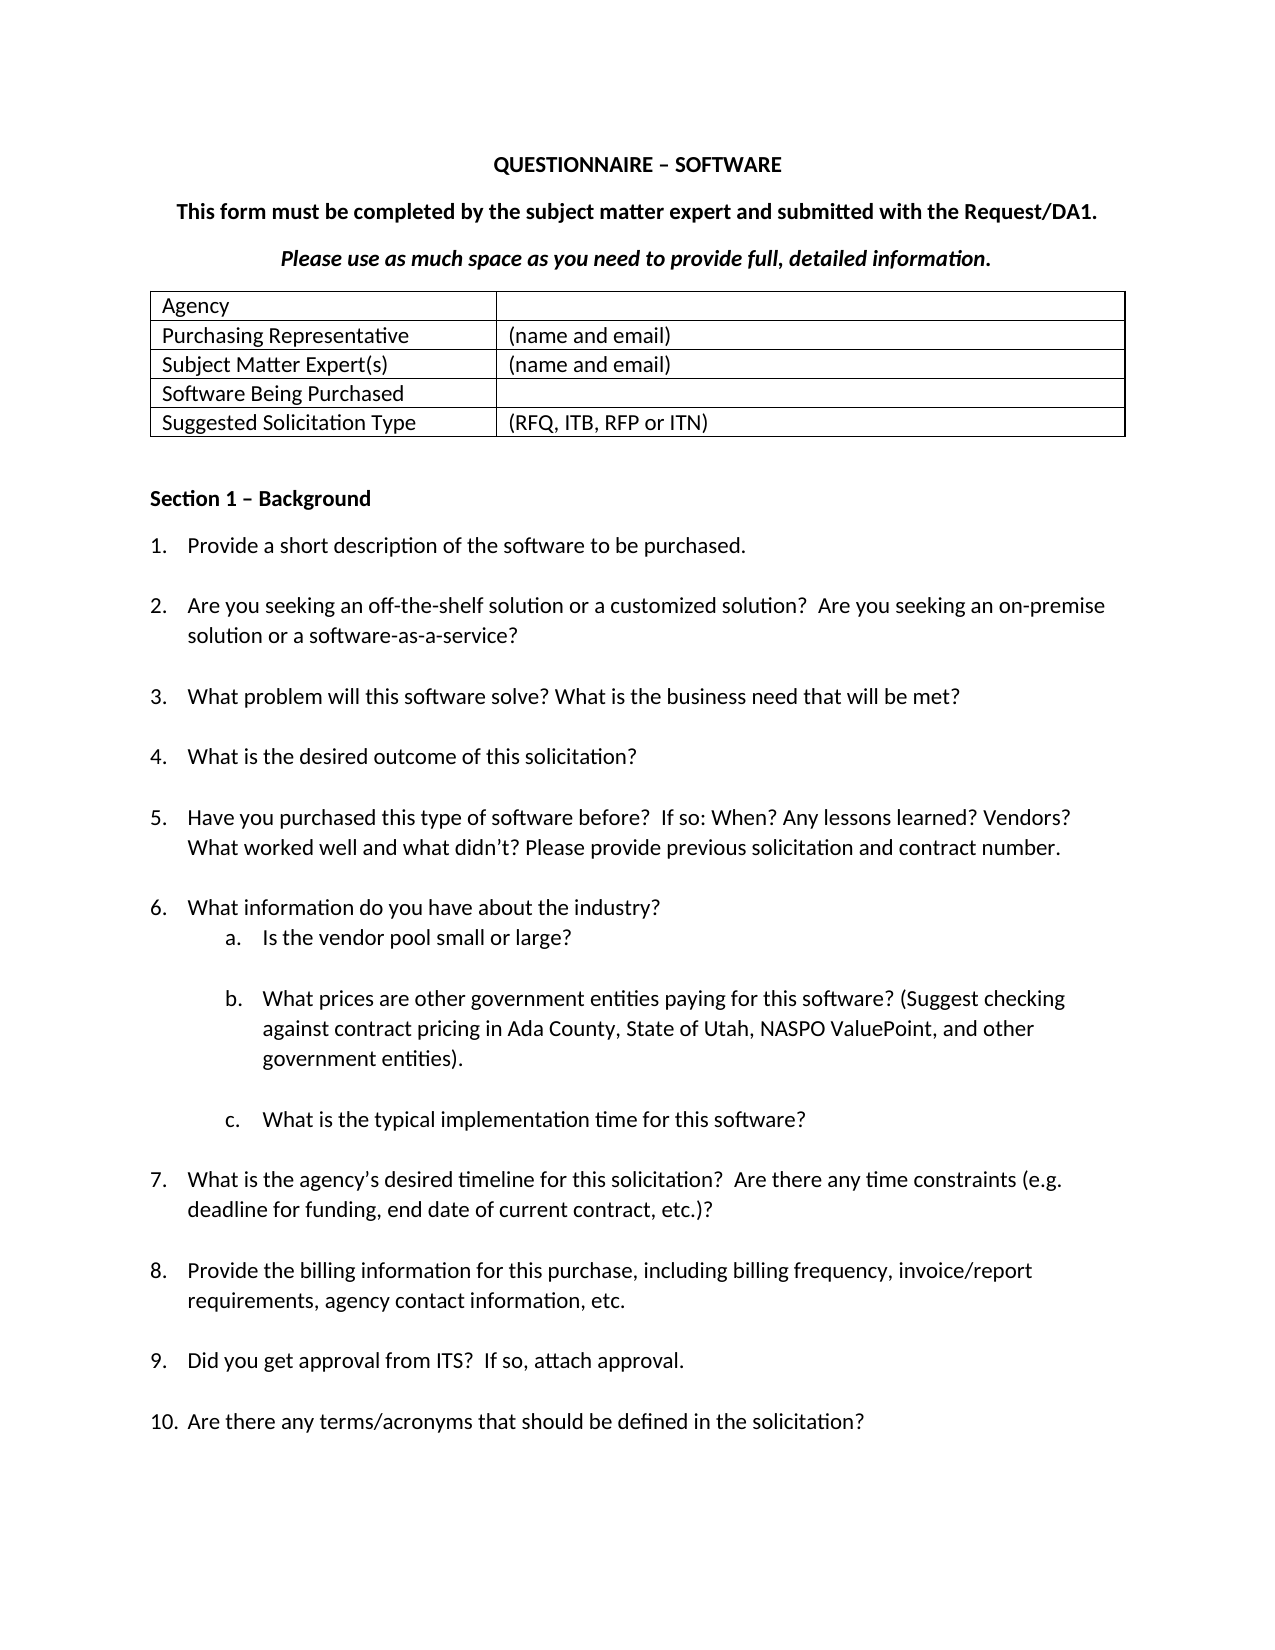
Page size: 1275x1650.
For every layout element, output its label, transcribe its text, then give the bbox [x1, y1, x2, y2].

list What problem will this software solve? What is the business need that will be met? [150, 682, 1125, 710]
table_header Agency [151, 292, 496, 320]
table_cell (name and email) [497, 350, 1124, 378]
table_cell Software Being Purchased [151, 379, 496, 407]
text QUESTIONNAIRE – SOFTWARE [150, 150, 1125, 178]
list What is the desired outcome of this solicitation? [150, 742, 1125, 770]
list What is the agency’s desired timeline for this solicitation? Are there any time constraints (e.g. deadline for funding, end date of current contract, etc.)? [150, 1165, 1125, 1223]
text Please use as much space as you need to provide full, detailed information. [150, 244, 1125, 272]
list Are there any terms/acronyms that should be defined in the solicitation? [150, 1407, 1125, 1435]
list Have you purchased this type of software before? If so: When? Any lessons learned? Vendors? What worked well and what didn’t? Please provide previous solicitation and contract number. [150, 803, 1125, 861]
table_cell Subject Matter Expert(s) [151, 350, 496, 378]
text This form must be completed by the subject matter expert and submitted with the Request/DA1. [150, 197, 1125, 225]
list Are you seeking an off-the-shelf solution or a customized solution? Are you seeking an on-premise solution or a software-as-a-service? [150, 591, 1125, 649]
table_header [497, 292, 1124, 320]
table_cell Purchasing Representative [151, 321, 496, 349]
list What is the typical implementation time for this software? [225, 1105, 1125, 1133]
list Provide a short description of the software to be purchased. [150, 531, 1125, 559]
table_cell Suggested Solicitation Type [151, 408, 496, 436]
list Is the vendor pool small or large? [225, 923, 1125, 951]
table_cell (RFQ, ITB, RFP or ITN) [497, 408, 1124, 436]
list Did you get approval from ITS? If so, attach approval. [150, 1346, 1125, 1374]
text Section 1 – Background [150, 484, 1125, 512]
list What prices are other government entities paying for this software? (Suggest checking against contract pricing in Ada County, State of Utah, NASPO ValuePoint, and other government entities). [225, 984, 1125, 1072]
list What information do you have about the industry? [150, 893, 1125, 921]
list Provide the billing information for this purchase, including billing frequency, invoice/report requirements, agency contact information, etc. [150, 1256, 1125, 1314]
table_cell (name and email) [497, 321, 1124, 349]
table_cell [497, 379, 1124, 407]
